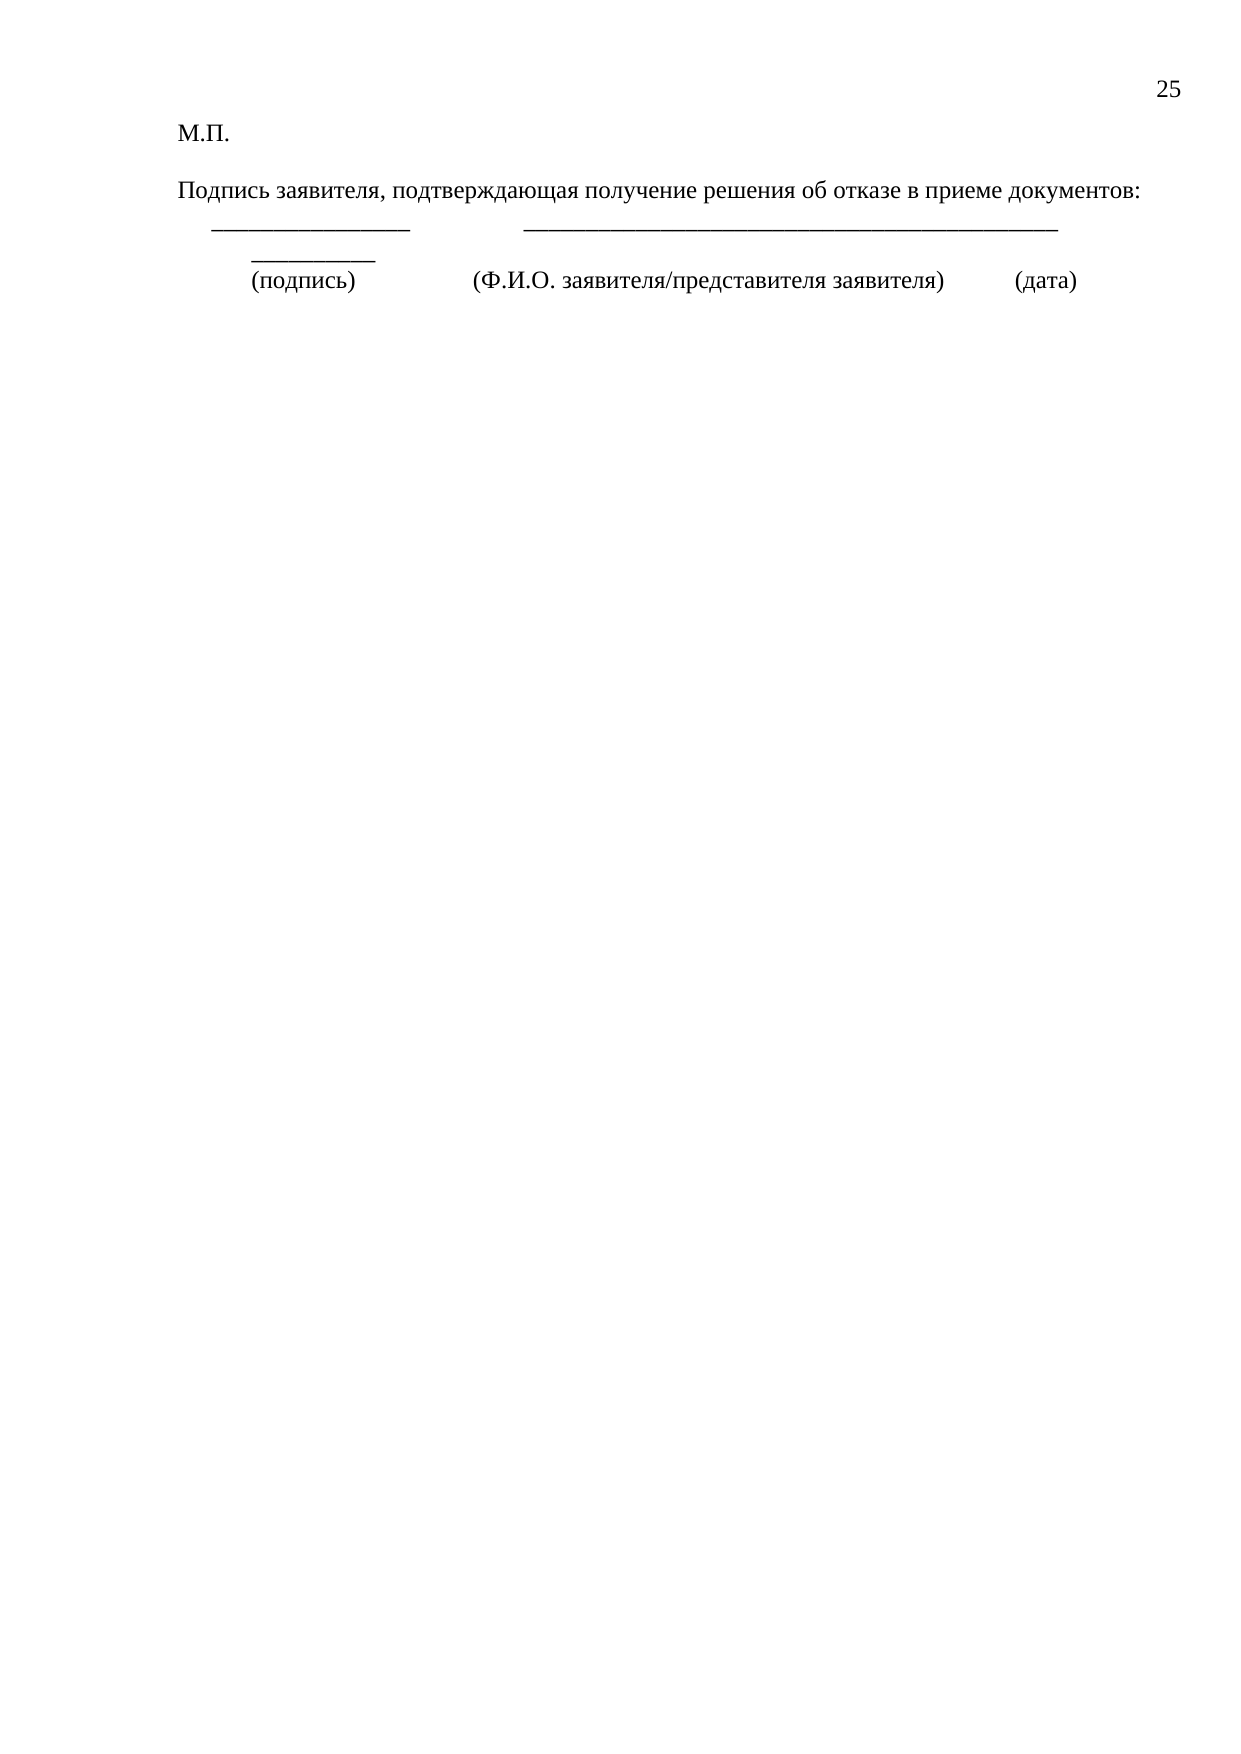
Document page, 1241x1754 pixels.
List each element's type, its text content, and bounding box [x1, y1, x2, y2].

text М.П. [177, 118, 1181, 147]
text ________________ ___________________________________________ __________ [177, 204, 1181, 265]
text Подпись заявителя, подтверждающая получение решения об отказе в приеме документов: [177, 176, 1181, 204]
text (подпись) (Ф.И.О. заявителя/представителя заявителя) (дата) [177, 265, 1181, 294]
